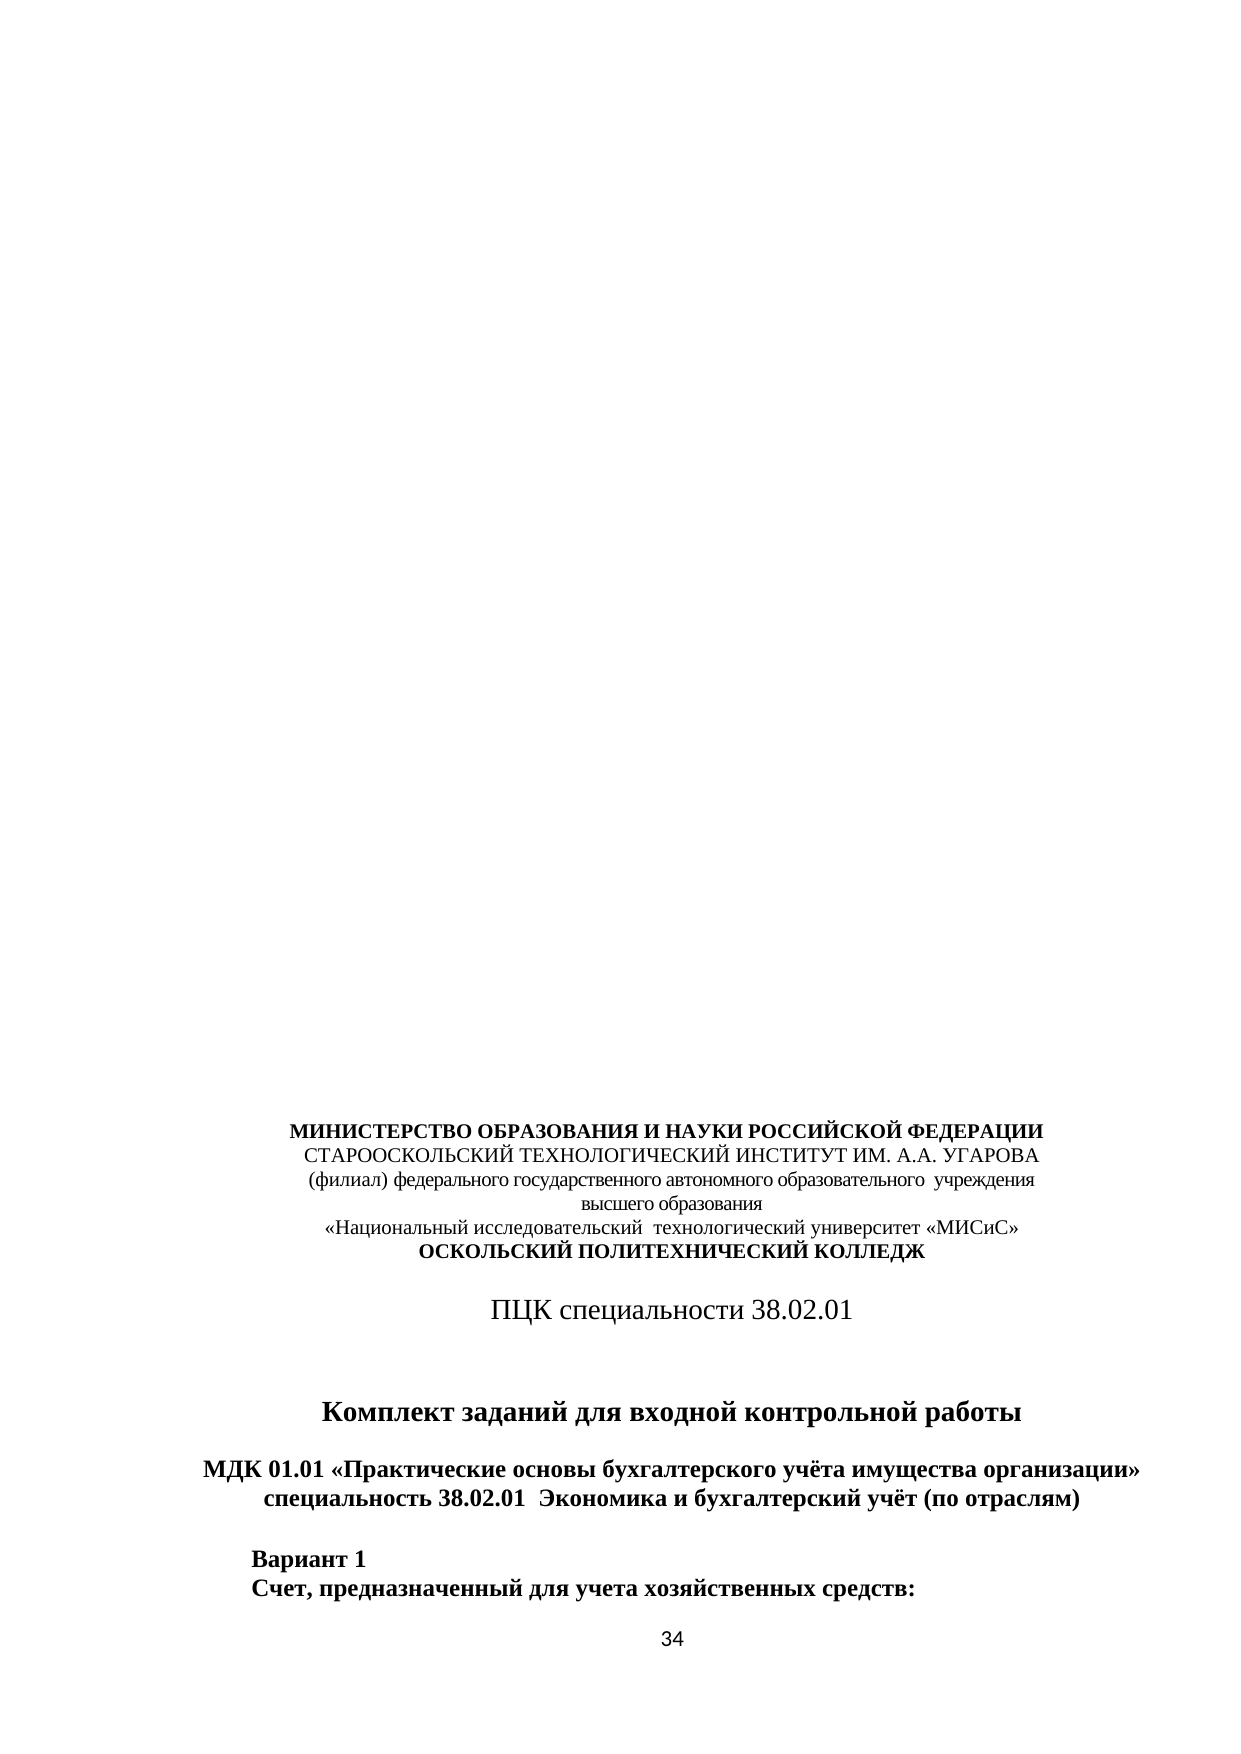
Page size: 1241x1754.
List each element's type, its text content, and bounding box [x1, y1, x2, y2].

text «Национальный исследовательский технологический университет «МИСиС» [177, 1215, 1167, 1239]
text Счет, предназначенный для учета хозяйственных средств: [251, 1573, 1167, 1602]
text (филиал) федерального государственного автономного образовательного учреждения [177, 1167, 1167, 1191]
text Вариант 1 [251, 1544, 1167, 1573]
text высшего образования [177, 1191, 1167, 1215]
text специальность 38.02.01 Экономика и бухгалтерский учёт (по отраслям) [177, 1483, 1167, 1511]
text Комплект заданий для входной контрольной работы [177, 1394, 1167, 1428]
text Старооскольский технологический институт им. А.А. УГАРОВА [177, 1143, 1167, 1167]
text МДК 01.01 «Практические основы бухгалтерского учёта имущества организации» [177, 1454, 1167, 1483]
text министерство образования и науки Российской Федерации [167, 1119, 1167, 1143]
text ПЦК специальности 38.02.01 [177, 1292, 1167, 1326]
text ОСКОЛЬСКИЙ ПОЛИТЕХНИЧЕСКИЙ КОЛЛЕДЖ [177, 1239, 1167, 1263]
